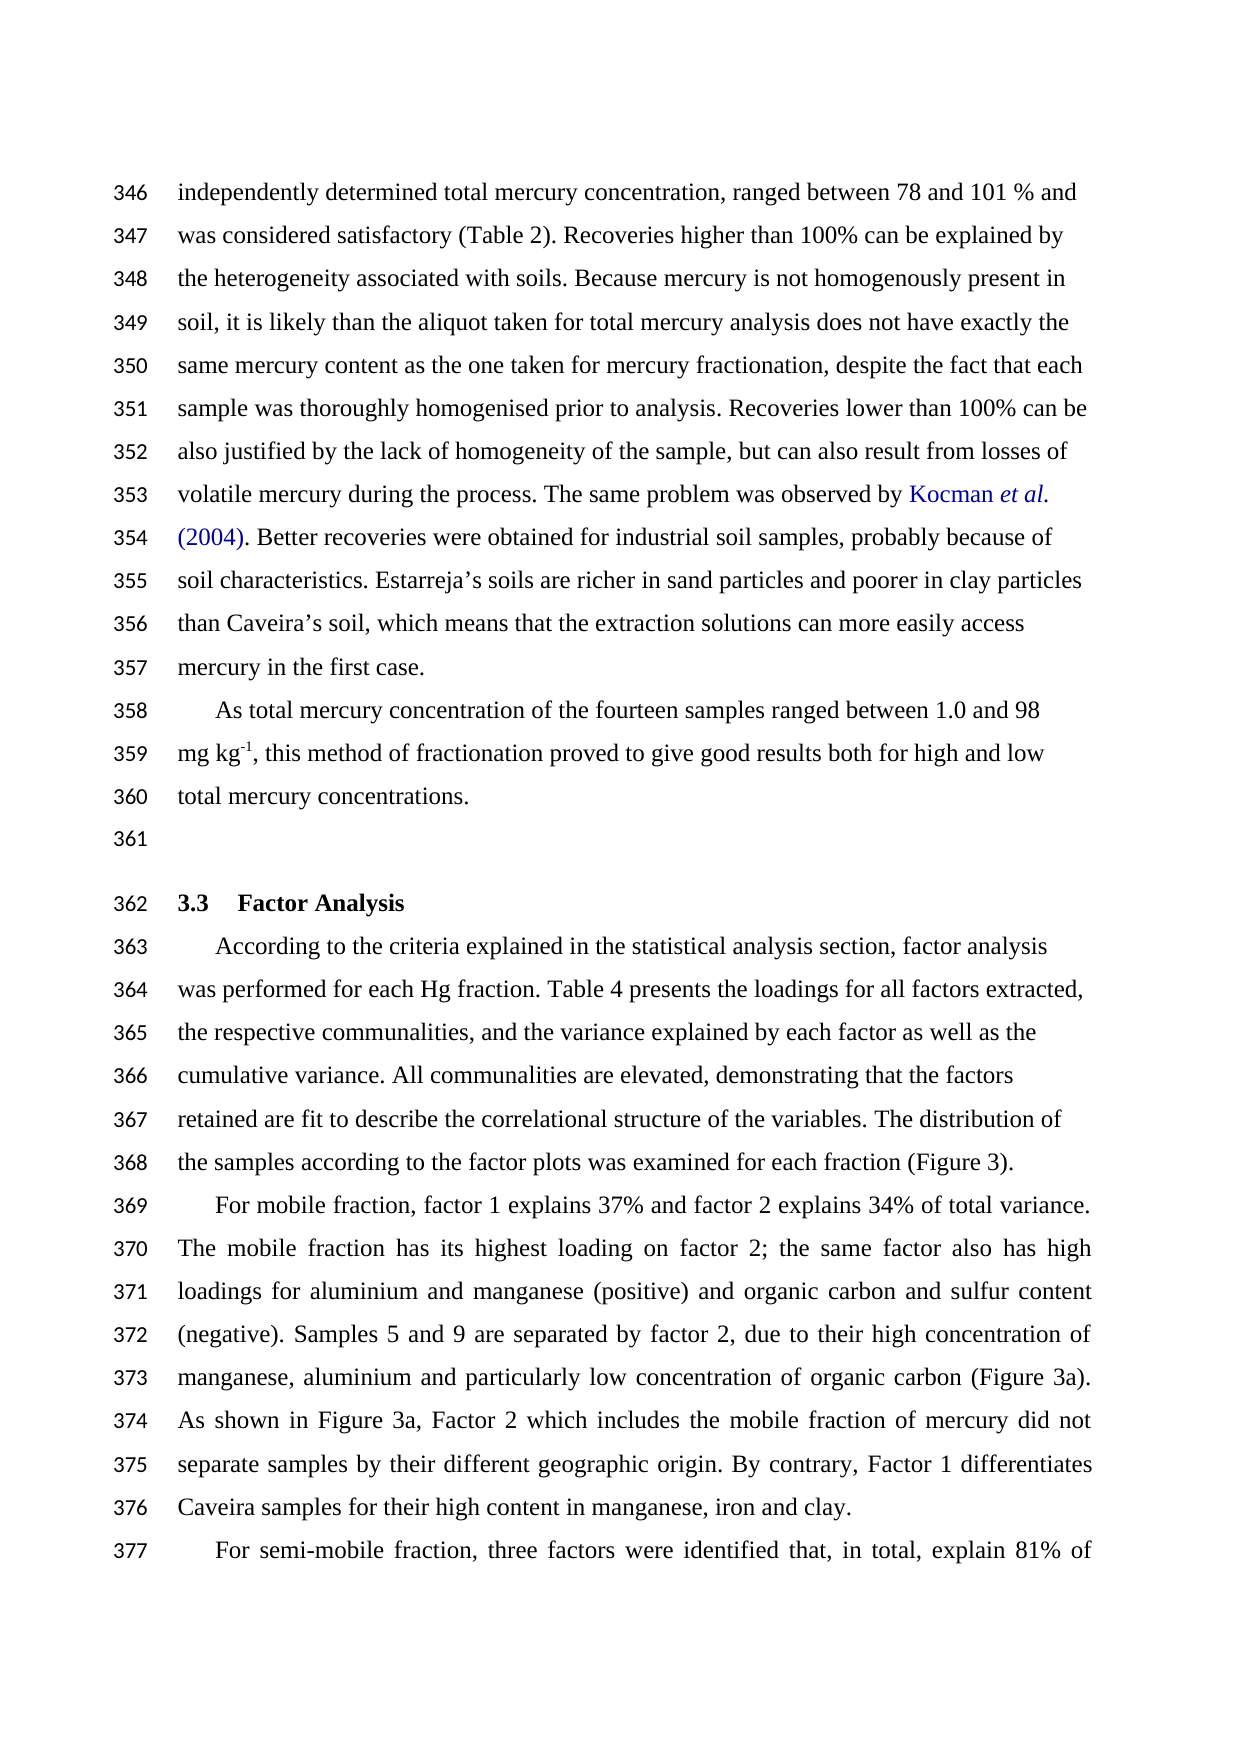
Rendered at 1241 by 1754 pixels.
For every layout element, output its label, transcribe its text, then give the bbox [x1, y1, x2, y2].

text As total mercury concentration of the fourteen samples ranged between 1.0 and 98 mg kg-1, this method of fractionation proved to give good results both for high and low total mercury concentrations. [177, 695, 1092, 810]
text For mobile fraction, factor 1 explains 37% and factor 2 explains 34% of total variance. The mobile fraction has its highest loading on factor 2; the same factor also has high loadings for aluminium and manganese (positive) and organic carbon and sulfur content (negative). Samples 5 and 9 are separated by factor 2, due to their high concentration of manganese, aluminium and particularly low concentration of organic carbon (Figure 3a). As shown in Figure 3a, Factor 2 which includes the mobile fraction of mercury did not separate samples by their different geographic origin. By contrary, Factor 1 differentiates Caveira samples for their high content in manganese, iron and clay. [177, 1190, 1092, 1521]
subtitle Factor Analysis [177, 888, 1092, 917]
text According to the criteria explained in the statistical analysis section, factor analysis was performed for each Hg fraction. Table 4 presents the loadings for all factors extracted, the respective communalities, and the variance explained by each factor as well as the cumulative variance. All communalities are elevated, demonstrating that the factors retained are fit to describe the correlational structure of the variables. The distribution of the samples according to the factor plots was examined for each fraction (Figure 3). [177, 931, 1092, 1176]
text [177, 1535, 1092, 1564]
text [177, 177, 1092, 680]
